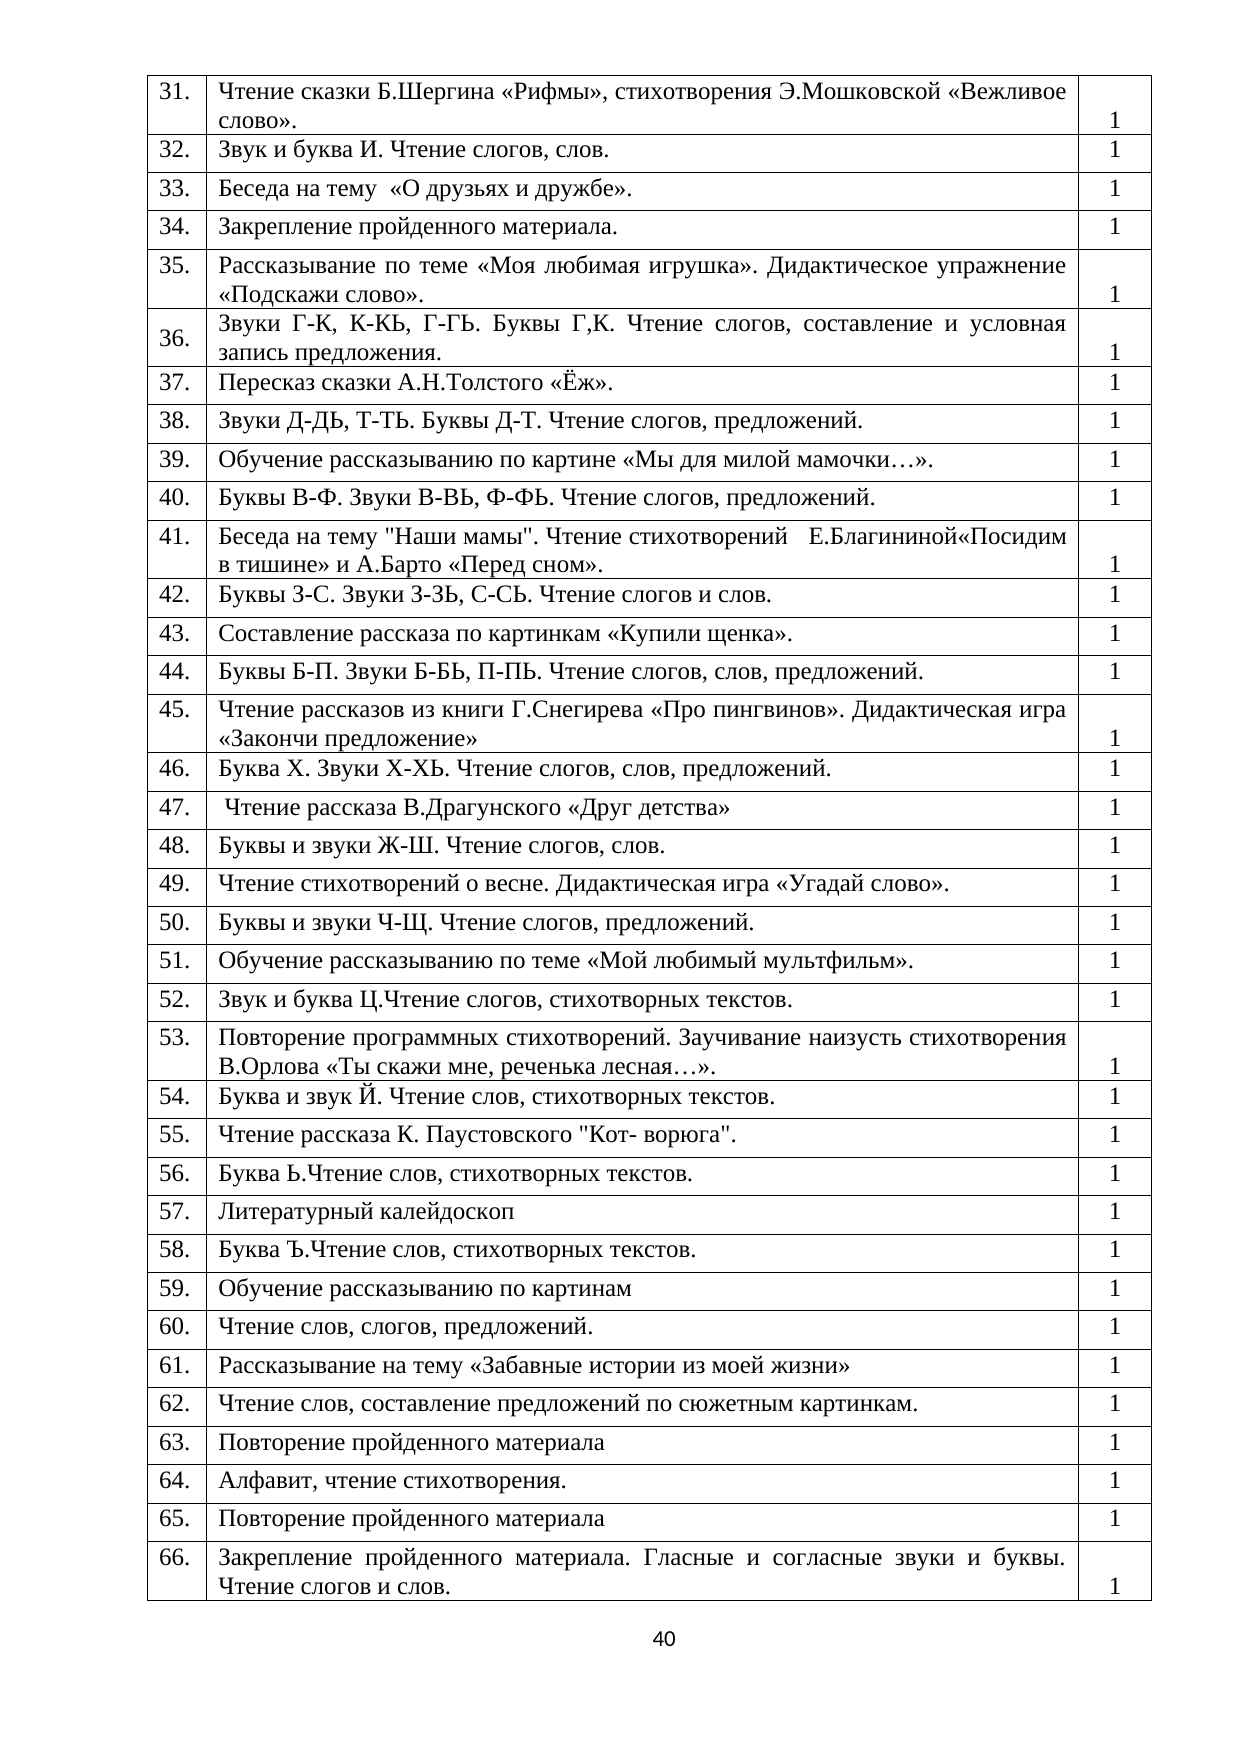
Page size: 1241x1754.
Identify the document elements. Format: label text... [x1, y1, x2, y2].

table_cell Обучение рассказыванию по картинам [207, 1273, 1078, 1310]
table_cell 1 [1079, 907, 1151, 944]
table_cell 54. [148, 1081, 206, 1118]
table_cell Повторение программных стихотворений. Заучивание наизусть стихотворения В.Орлова «Ты скажи мне, реченька лесная…». [207, 1022, 1078, 1080]
table_cell 1 [1079, 656, 1151, 693]
table_cell Буква Ь.Чтение слов, стихотворных текстов. [207, 1158, 1078, 1195]
table_cell 1 [1079, 250, 1151, 307]
table_cell Беседа на тему «О друзьях и дружбе». [207, 173, 1078, 210]
table_cell Закрепление пройденного материала. Гласные и согласные звуки и буквы. Чтение слогов и слов. [207, 1542, 1078, 1599]
table_cell 41. [148, 521, 206, 578]
table_cell 59. [148, 1273, 206, 1310]
table_cell 47. [148, 792, 206, 829]
table_cell 1 [1079, 1081, 1151, 1118]
table_cell Буква Х. Звуки Х-ХЬ. Чтение слогов, слов, предложений. [207, 753, 1078, 791]
table_cell 55. [148, 1119, 206, 1157]
table_cell 1 [1079, 367, 1151, 404]
table_cell Чтение слов, составление предложений по сюжетным картинкам. [207, 1388, 1078, 1426]
table_cell 33. [148, 173, 206, 210]
table_cell 50. [148, 907, 206, 944]
table_cell Литературный калейдоскоп [207, 1196, 1078, 1233]
table_cell Рассказывание на тему «Забавные истории из моей жизни» [207, 1350, 1078, 1387]
table_cell Рассказывание по теме «Моя любимая игрушка». Дидактическое упражнение «Подскажи слово». [207, 250, 1078, 307]
table_cell Чтение сказки Б.Шергина «Рифмы», стихотворения Э.Мошковской «Вежливое слово». [207, 76, 1078, 133]
table_cell 1 [1079, 753, 1151, 791]
table_cell Звук и буква И. Чтение слогов, слов. [207, 135, 1078, 172]
table_cell 61. [148, 1350, 206, 1387]
table_cell Буквы З-С. Звуки З-ЗЬ, С-СЬ. Чтение слогов и слов. [207, 579, 1078, 617]
table_cell 38. [148, 405, 206, 443]
table_cell 1 [1079, 1427, 1151, 1464]
table_cell Чтение рассказов из книги Г.Снегирева «Про пингвинов». Дидактическая игра «Закончи предложение» [207, 695, 1078, 752]
table_cell Алфавит, чтение стихотворения. [207, 1465, 1078, 1502]
table_cell 1 [1079, 309, 1151, 366]
table_cell 1 [1079, 1022, 1151, 1080]
table_cell 48. [148, 830, 206, 867]
table_cell 32. [148, 135, 206, 172]
table_cell 52. [148, 984, 206, 1021]
table_cell 63. [148, 1427, 206, 1464]
table_cell 1 [1079, 945, 1151, 983]
table_cell 1 [1079, 1235, 1151, 1272]
table_cell 40. [148, 482, 206, 520]
table_cell 49. [148, 869, 206, 906]
table_cell 42. [148, 579, 206, 617]
table_cell 1 [1079, 618, 1151, 655]
table_cell 1 [1079, 444, 1151, 481]
table_cell 56. [148, 1158, 206, 1195]
table_cell 1 [1079, 482, 1151, 520]
table_cell Чтение рассказа К. Паустовского "Кот- ворюга". [207, 1119, 1078, 1157]
table_cell 35. [148, 250, 206, 307]
table_cell 1 [1079, 579, 1151, 617]
table_cell Закрепление пройденного материала. [207, 211, 1078, 249]
table_cell 1 [1079, 1273, 1151, 1310]
table_cell 39. [148, 444, 206, 481]
table_cell 62. [148, 1388, 206, 1426]
table_cell Звук и буква Ц.Чтение слогов, стихотворных текстов. [207, 984, 1078, 1021]
table_cell Буквы и звуки Ж-Ш. Чтение слогов, слов. [207, 830, 1078, 867]
table_cell 1 [1079, 135, 1151, 172]
table_cell Обучение рассказыванию по теме «Мой любимый мультфильм». [207, 945, 1078, 983]
table_cell 1 [1079, 1311, 1151, 1349]
table_cell Буквы и звуки Ч-Щ. Чтение слогов, предложений. [207, 907, 1078, 944]
table_cell 37. [148, 367, 206, 404]
table_cell Буква Ъ.Чтение слов, стихотворных текстов. [207, 1235, 1078, 1272]
table_cell Звуки Д-ДЬ, Т-ТЬ. Буквы Д-Т. Чтение слогов, предложений. [207, 405, 1078, 443]
table_cell Повторение пройденного материала [207, 1427, 1078, 1464]
table_cell 1 [1079, 984, 1151, 1021]
table_cell 45. [148, 695, 206, 752]
table_cell Звуки Г-К, К-КЬ, Г-ГЬ. Буквы Г,К. Чтение слогов, составление и условная запись предложения. [207, 309, 1078, 366]
table_cell Чтение рассказа В.Драгунского «Друг детства» [207, 792, 1078, 829]
table_cell Чтение слов, слогов, предложений. [207, 1311, 1078, 1349]
table_cell 36. [148, 309, 206, 366]
table_cell 65. [148, 1504, 206, 1541]
table_cell Буквы В-Ф. Звуки В-ВЬ, Ф-ФЬ. Чтение слогов, предложений. [207, 482, 1078, 520]
table_cell Чтение стихотворений о весне. Дидактическая игра «Угадай слово». [207, 869, 1078, 906]
table_cell 64. [148, 1465, 206, 1502]
table_cell 31. [148, 76, 206, 133]
table_cell 1 [1079, 1542, 1151, 1599]
table_cell 53. [148, 1022, 206, 1080]
table_cell 1 [1079, 869, 1151, 906]
table_cell 58. [148, 1235, 206, 1272]
table_cell Составление рассказа по картинкам «Купили щенка». [207, 618, 1078, 655]
table_cell 1 [1079, 405, 1151, 443]
table_cell 1 [1079, 695, 1151, 752]
table_cell 1 [1079, 1350, 1151, 1387]
table_cell Обучение рассказыванию по картине «Мы для милой мамочки…». [207, 444, 1078, 481]
table_cell Пересказ сказки А.Н.Толстого «Ёж». [207, 367, 1078, 404]
table_cell 1 [1079, 1388, 1151, 1426]
table_cell 1 [1079, 521, 1151, 578]
table_cell 1 [1079, 76, 1151, 133]
table_cell 1 [1079, 1504, 1151, 1541]
table_cell 1 [1079, 1119, 1151, 1157]
table_cell Беседа на тему "Наши мамы". Чтение стихотворений Е.Благининой«Посидим в тишине» и А.Барто «Перед сном». [207, 521, 1078, 578]
table_cell 44. [148, 656, 206, 693]
table_cell 43. [148, 618, 206, 655]
table_cell 1 [1079, 1465, 1151, 1502]
table_cell 60. [148, 1311, 206, 1349]
table_cell Повторение пройденного материала [207, 1504, 1078, 1541]
table_cell 1 [1079, 830, 1151, 867]
table_cell 46. [148, 753, 206, 791]
table_cell 1 [1079, 211, 1151, 249]
table_cell 57. [148, 1196, 206, 1233]
table_cell 1 [1079, 792, 1151, 829]
table_cell 34. [148, 211, 206, 249]
table_cell 66. [148, 1542, 206, 1599]
table_cell 1 [1079, 1196, 1151, 1233]
table_cell Буквы Б-П. Звуки Б-БЬ, П-ПЬ. Чтение слогов, слов, предложений. [207, 656, 1078, 693]
table_cell 51. [148, 945, 206, 983]
table_cell 1 [1079, 1158, 1151, 1195]
table_cell Буква и звук Й. Чтение слов, стихотворных текстов. [207, 1081, 1078, 1118]
table_cell 1 [1079, 173, 1151, 210]
